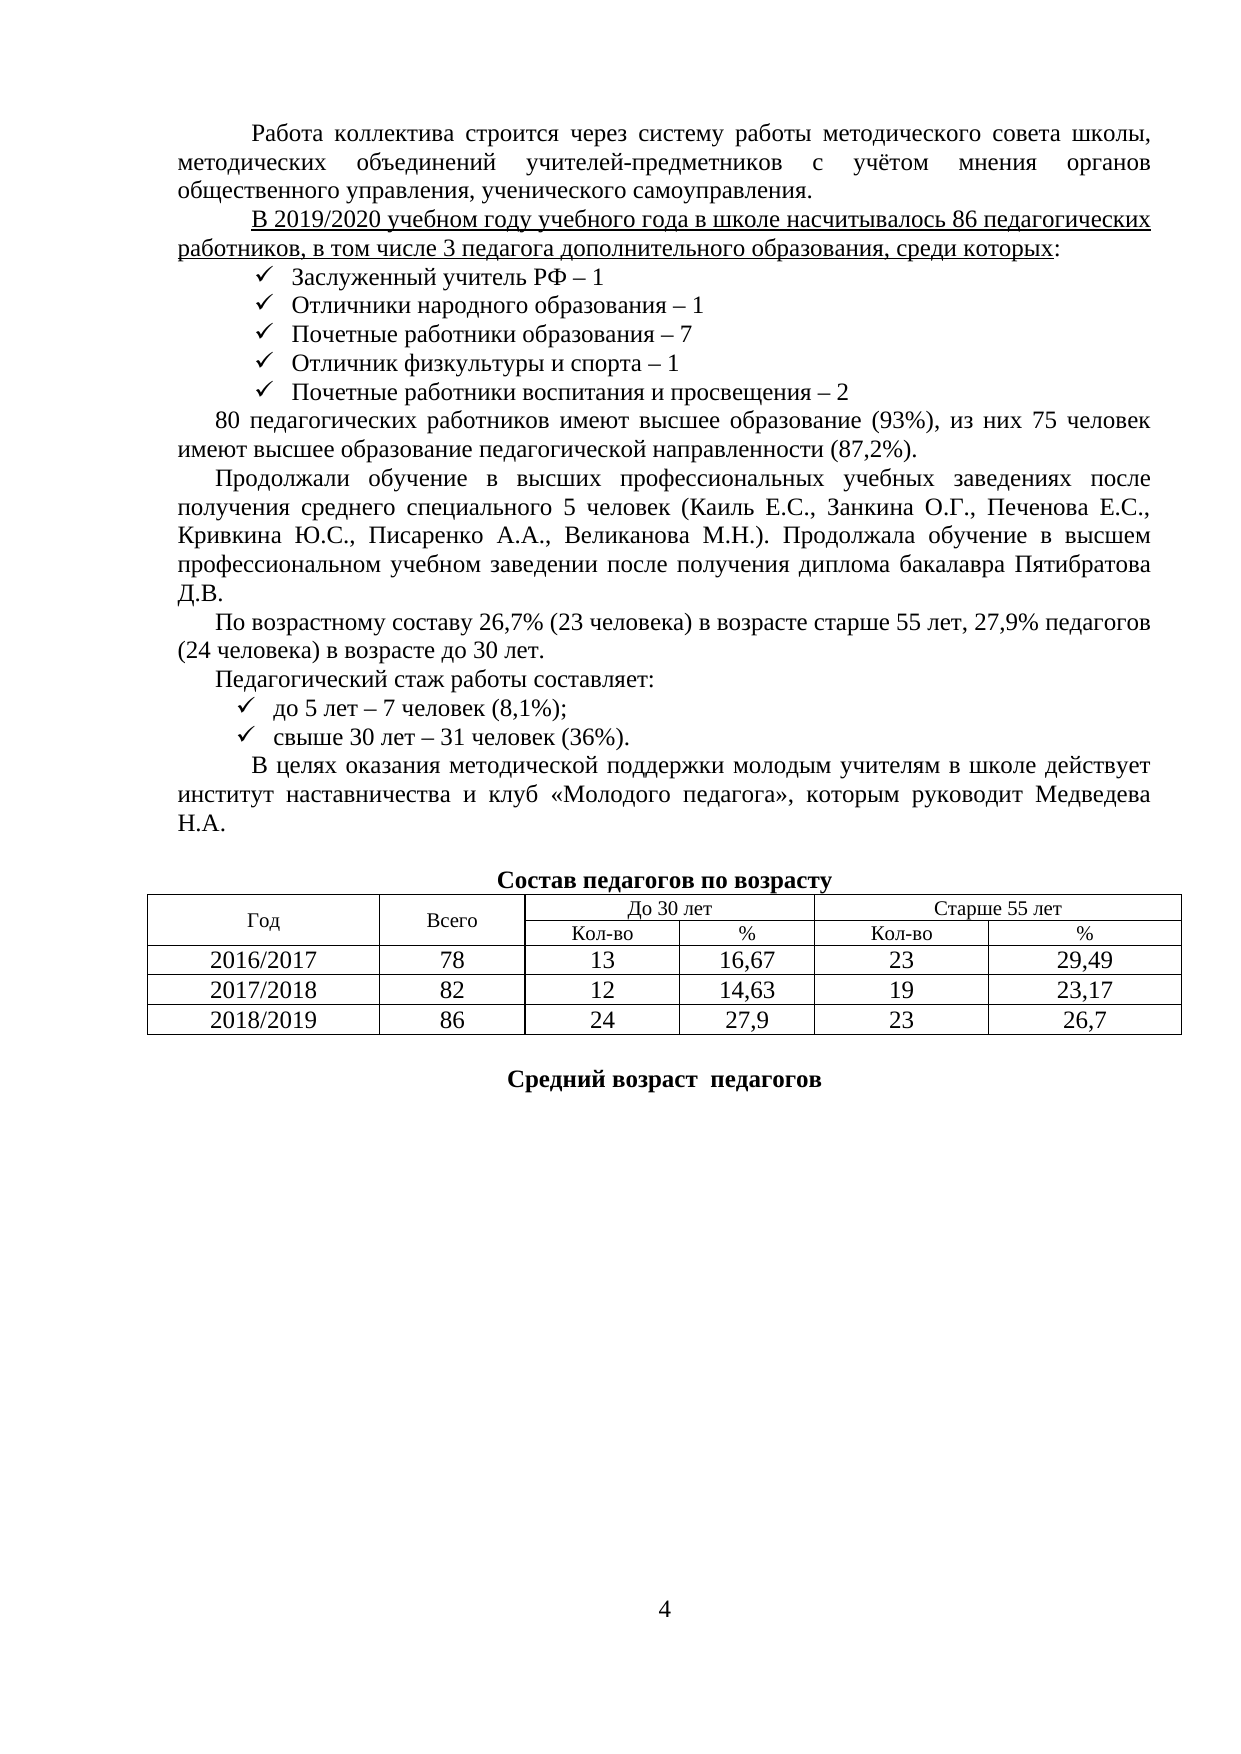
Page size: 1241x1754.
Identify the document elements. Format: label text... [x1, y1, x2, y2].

table_cell % [680, 921, 814, 944]
list Отличник физкультуры и спорта – 1 [254, 348, 1152, 377]
list Почетные работники образования – 7 [254, 319, 1152, 348]
table_cell 23,17 [989, 975, 1181, 1004]
table_header Старше 55 лет [815, 895, 1181, 919]
table_cell 13 [526, 946, 679, 974]
table_cell 14,63 [680, 975, 814, 1004]
table_cell 27,9 [680, 1005, 814, 1034]
table_cell 78 [380, 946, 524, 974]
text В 2019/2020 учебном году учебного года в школе насчитывалось 86 педагогических работников, в том числе 3 педагога дополнительного образования, среди которых: [177, 204, 1152, 262]
table_header До 30 лет [526, 895, 814, 919]
table_cell 23 [815, 1005, 988, 1034]
text Работа коллектива строится через систему работы методического совета школы, методических объединений учителей-предметников с учётом мнения органов общественного управления, ученического самоуправления. [177, 118, 1152, 204]
list Заслуженный учитель РФ – 1 [254, 262, 1152, 291]
list Отличники народного образования – 1 [254, 291, 1152, 319]
table_cell 2018/2019 [148, 1005, 379, 1034]
table_cell 16,67 [680, 946, 814, 974]
table_header Год [148, 895, 379, 944]
text В целях оказания методической поддержки молодым учителям в школе действует институт наставничества и клуб «Молодого педагога», которым руководит Медведева Н.А. [177, 751, 1152, 837]
list свыше 30 лет – 31 человек (36%). [236, 722, 1152, 751]
table_cell 2017/2018 [148, 975, 379, 1004]
table_cell 82 [380, 975, 524, 1004]
table_cell 24 [526, 1005, 679, 1034]
text Состав педагогов по возрасту [177, 866, 1152, 894]
table_cell Кол-во [526, 921, 679, 944]
table_cell 26,7 [989, 1005, 1181, 1034]
text 80 педагогических работников имеют высшее образование (93%), из них 75 человек имеют высшее образование педагогической направленности (87,2%). [177, 406, 1152, 463]
text Педагогический стаж работы составляет: [177, 664, 1152, 693]
text Продолжали обучение в высших профессиональных учебных заведениях после получения среднего специального 5 человек (Каиль Е.С., Занкина О.Г., Печенова Е.С., Кривкина Ю.С., Писаренко А.А., Великанова М.Н.). Продолжала обучение в высшем профессиональном учебном заведении после получения диплома бакалавра Пятибратова Д.В. [177, 463, 1152, 607]
text Средний возраст педагогов [177, 1064, 1152, 1092]
table_cell % [989, 921, 1181, 944]
table_cell Кол-во [815, 921, 988, 944]
list Почетные работники воспитания и просвещения – 2 [254, 377, 1152, 406]
table_cell 86 [380, 1005, 524, 1034]
list до 5 лет – 7 человек (8,1%); [236, 693, 1152, 722]
table_cell 23 [815, 946, 988, 974]
text По возрастному составу 26,7% (23 человека) в возрасте старше 55 лет, 27,9% педагогов (24 человека) в возрасте до 30 лет. [177, 607, 1152, 664]
table_cell 12 [526, 975, 679, 1004]
table_cell 2016/2017 [148, 946, 379, 974]
table_header Всего [380, 895, 524, 944]
table_cell 29,49 [989, 946, 1181, 974]
table_cell 19 [815, 975, 988, 1004]
